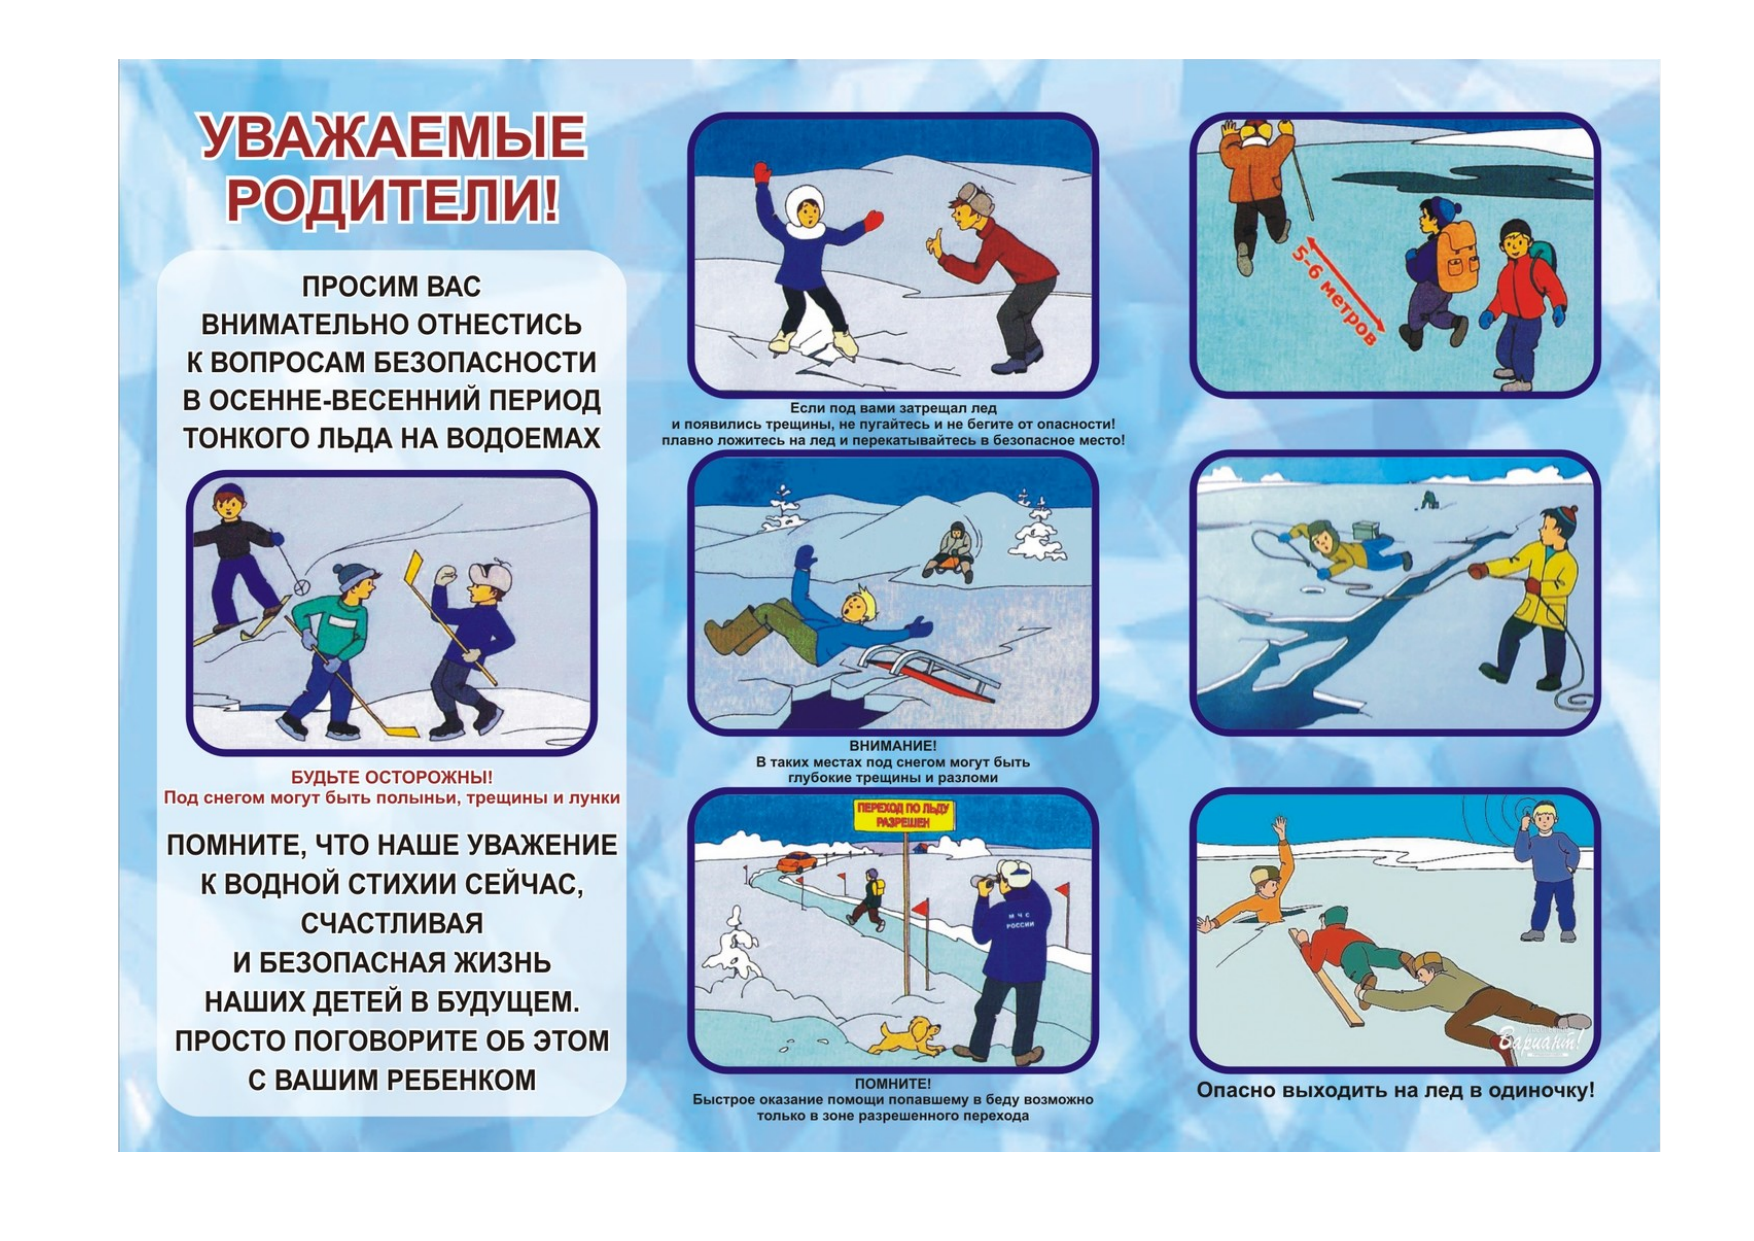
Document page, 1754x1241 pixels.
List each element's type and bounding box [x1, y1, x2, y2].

picture [118, 59, 1661, 1152]
